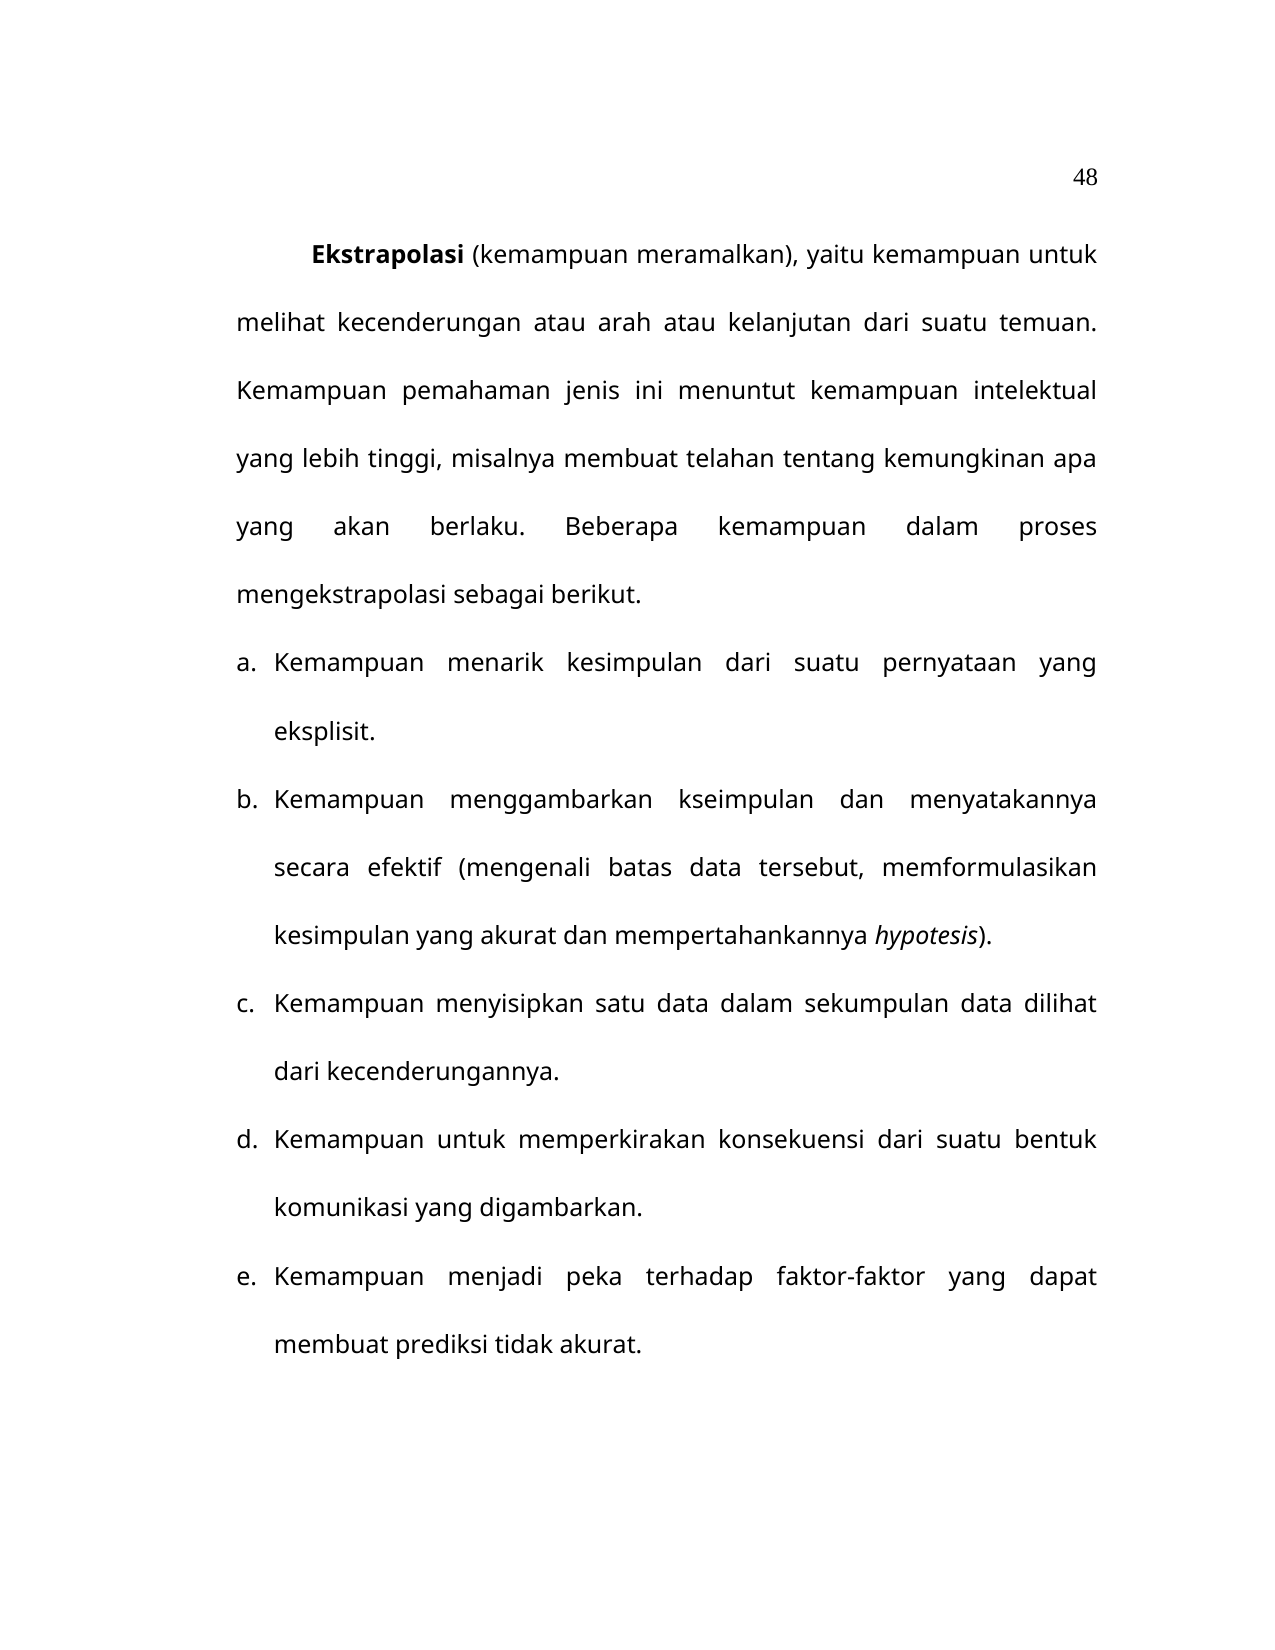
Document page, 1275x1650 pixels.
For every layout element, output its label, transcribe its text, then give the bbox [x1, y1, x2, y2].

list Kemampuan menyisipkan satu data dalam sekumpulan data dilihat dari kecenderungannya. [236, 986, 1098, 1088]
list Kemampuan menggambarkan kseimpulan dan menyatakannya secara efektif (mengenali batas data tersebut, memformulasikan kesimpulan yang akurat dan mempertahankannya hypotesis). [236, 781, 1098, 952]
list Kemampuan untuk memperkirakan konsekuensi dari suatu bentuk komunikasi yang digambarkan. [236, 1122, 1098, 1224]
list Kemampuan menjadi peka terhadap faktor-faktor yang dapat membuat prediksi tidak akurat. [236, 1258, 1098, 1360]
text Ekstrapolasi (kemampuan meramalkan), yaitu kemampuan untuk melihat kecenderungan atau arah atau kelanjutan dari suatu temuan. Kemampuan pemahaman jenis ini menuntut kemampuan intelektual yang lebih tinggi, misalnya membuat telahan tentang kemungkinan apa yang akan berlaku. Beberapa kemampuan dalam proses mengekstrapolasi sebagai berikut. [236, 236, 1098, 611]
list Kemampuan menarik kesimpulan dari suatu pernyataan yang eksplisit. [236, 645, 1098, 747]
